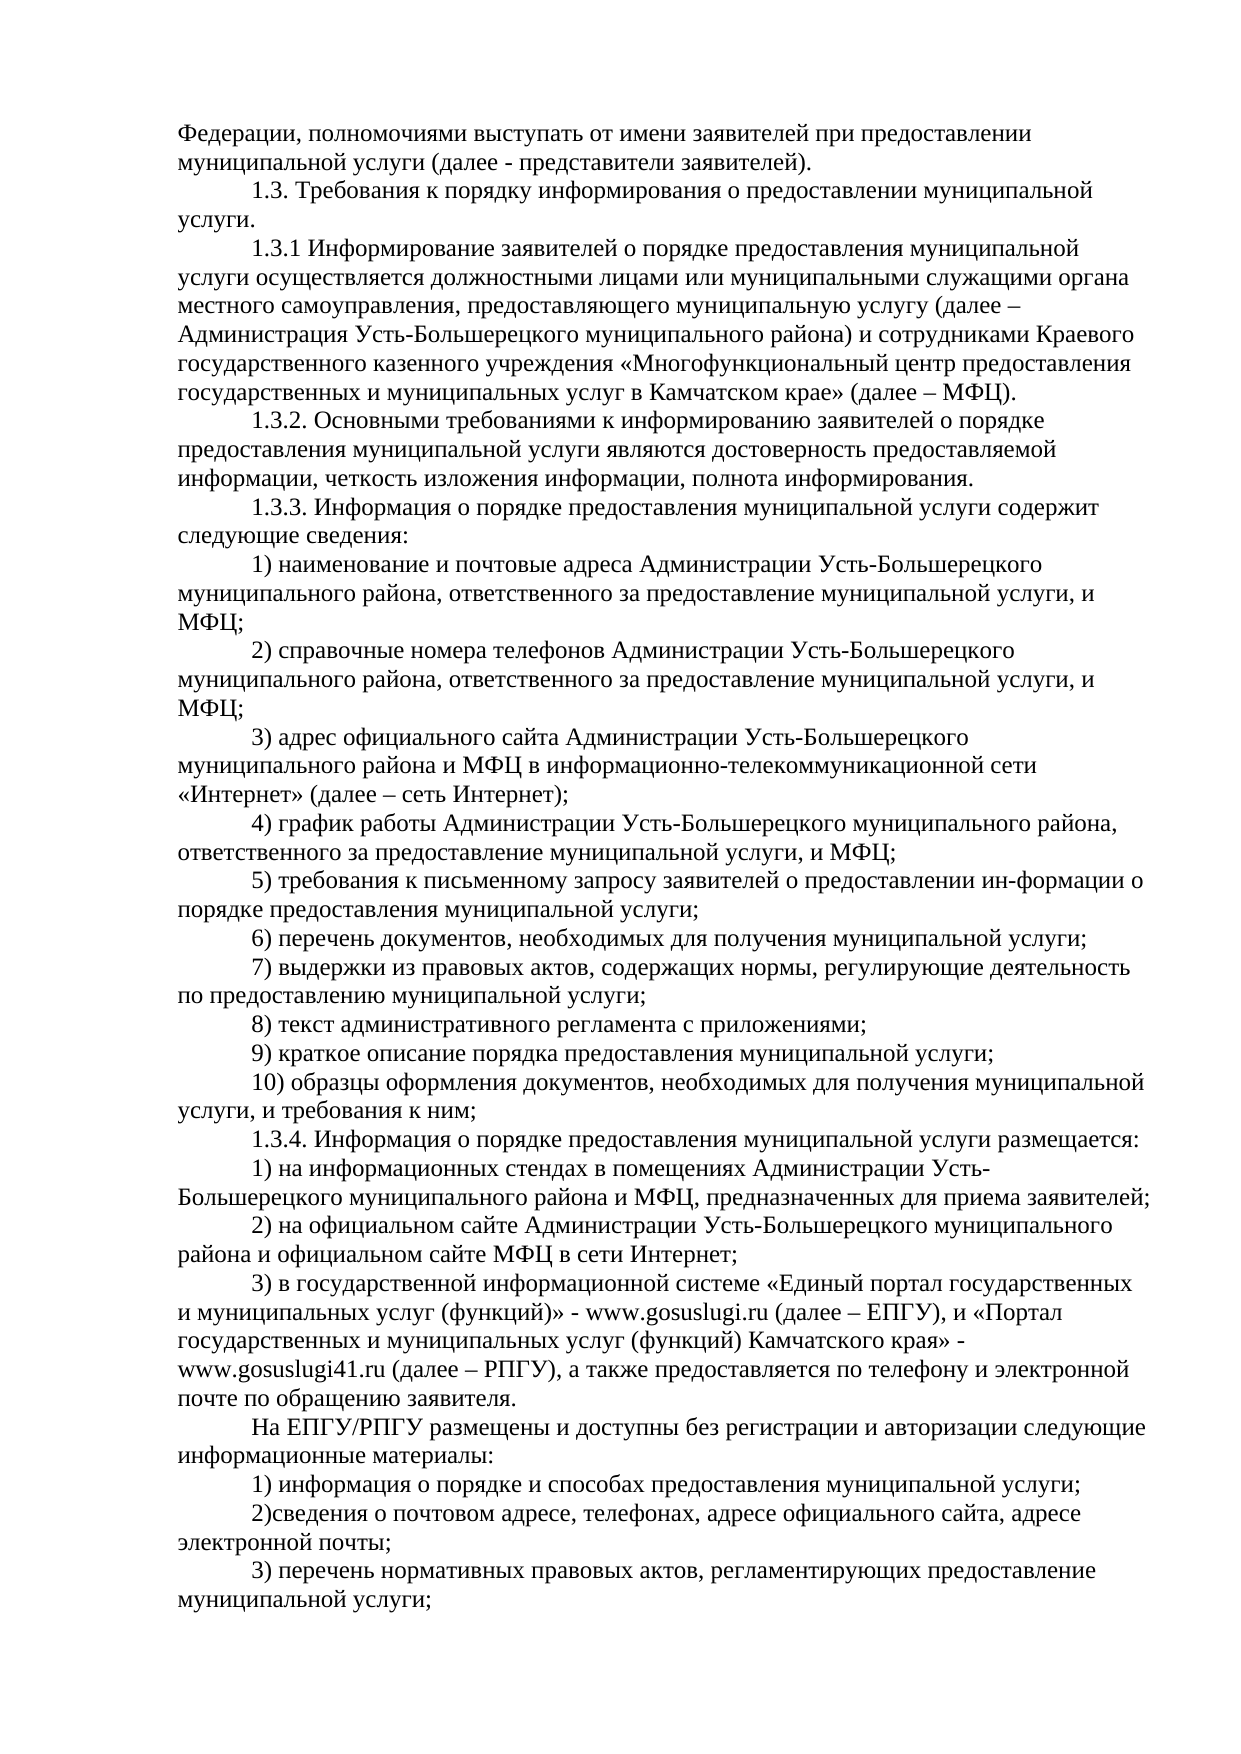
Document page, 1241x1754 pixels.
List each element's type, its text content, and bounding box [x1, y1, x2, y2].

text 7) выдержки из правовых актов, содержащих нормы, регулирующие деятельность по предоставлению муниципальной услуги; [177, 952, 1152, 1009]
text 1.3.4. Информация о порядке предоставления муниципальной услуги размещается: [177, 1124, 1152, 1153]
text 1.3.3. Информация о порядке предоставления муниципальной услуги содержит следующие сведения: [177, 492, 1152, 549]
text 2) на официальном сайте Администрации Усть-Большерецкого муниципального района и официальном сайте МФЦ в сети Интернет; [177, 1211, 1152, 1268]
text 2) справочные номера телефонов Администрации Усть-Большерецкого муниципального района, ответственного за предоставление муниципальной услуги, и МФЦ; [177, 636, 1152, 722]
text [177, 118, 1152, 176]
text 2)сведения о почтовом адресе, телефонах, адресе официального сайта, адресе электронной почты; [177, 1498, 1152, 1556]
text 5) требования к письменному запросу заявителей о предоставлении ин-формации о порядке предоставления муниципальной услуги; [177, 866, 1152, 923]
text 1) информация о порядке и способах предоставления муниципальной услуги; [177, 1469, 1152, 1498]
text 9) краткое описание порядка предоставления муниципальной услуги; [177, 1038, 1152, 1067]
text 6) перечень документов, необходимых для получения муниципальной услуги; [177, 923, 1152, 952]
text 1) наименование и почтовые адреса Администрации Усть-Большерецкого муниципального района, ответственного за предоставление муниципальной услуги, и МФЦ; [177, 549, 1152, 636]
text 1.3.1 Информирование заявителей о порядке предоставления муниципальной услуги осуществляется должностными лицами или муниципальными служащими органа местного самоуправления, предоставляющего муниципальную услугу (далее – Администрация Усть-Большерецкого муниципального района) и сотрудниками Краевого государственного казенного учреждения «Многофункциональный центр предоставления государственных и муниципальных услуг в Камчатском крае» (далее – МФЦ). [177, 233, 1152, 406]
text 3) адрес официального сайта Администрации Усть-Большерецкого муниципального района и МФЦ в информационно-телекоммуникационной сети «Интернет» (далее – сеть Интернет); [177, 722, 1152, 808]
text 8) текст административного регламента с приложениями; [177, 1009, 1152, 1038]
text 4) график работы Администрации Усть-Большерецкого муниципального района, ответственного за предоставление муниципальной услуги, и МФЦ; [177, 808, 1152, 866]
text 10) образцы оформления документов, необходимых для получения муниципальной услуги, и требования к ним; [177, 1067, 1152, 1124]
text 3) в государственной информационной системе «Единый портал государственных и муниципальных услуг (функций)» - www.gosuslugi.ru (далее – ЕПГУ), и «Портал государственных и муниципальных услуг (функций) Камчатского края» - www.gosuslugi41.ru (далее – РПГУ), а также предоставляется по телефону и электронной почте по обращению заявителя. [177, 1268, 1152, 1412]
text 1.3. Требования к порядку информирования о предоставлении муниципальной услуги. [177, 176, 1152, 233]
text 1) на информационных стендах в помещениях Администрации Усть-Большерецкого муниципального района и МФЦ, предназначенных для приема заявителей; [177, 1153, 1152, 1211]
text На ЕПГУ/РПГУ размещены и доступны без регистрации и авторизации следующие информационные материалы: [177, 1412, 1152, 1469]
text 3) перечень нормативных правовых актов, регламентирующих предоставление муниципальной услуги; [177, 1556, 1152, 1613]
text 1.3.2. Основными требованиями к информированию заявителей о порядке предоставления муниципальной услуги являются достоверность предоставляемой информации, четкость изложения информации, полнота информирования. [177, 406, 1152, 492]
